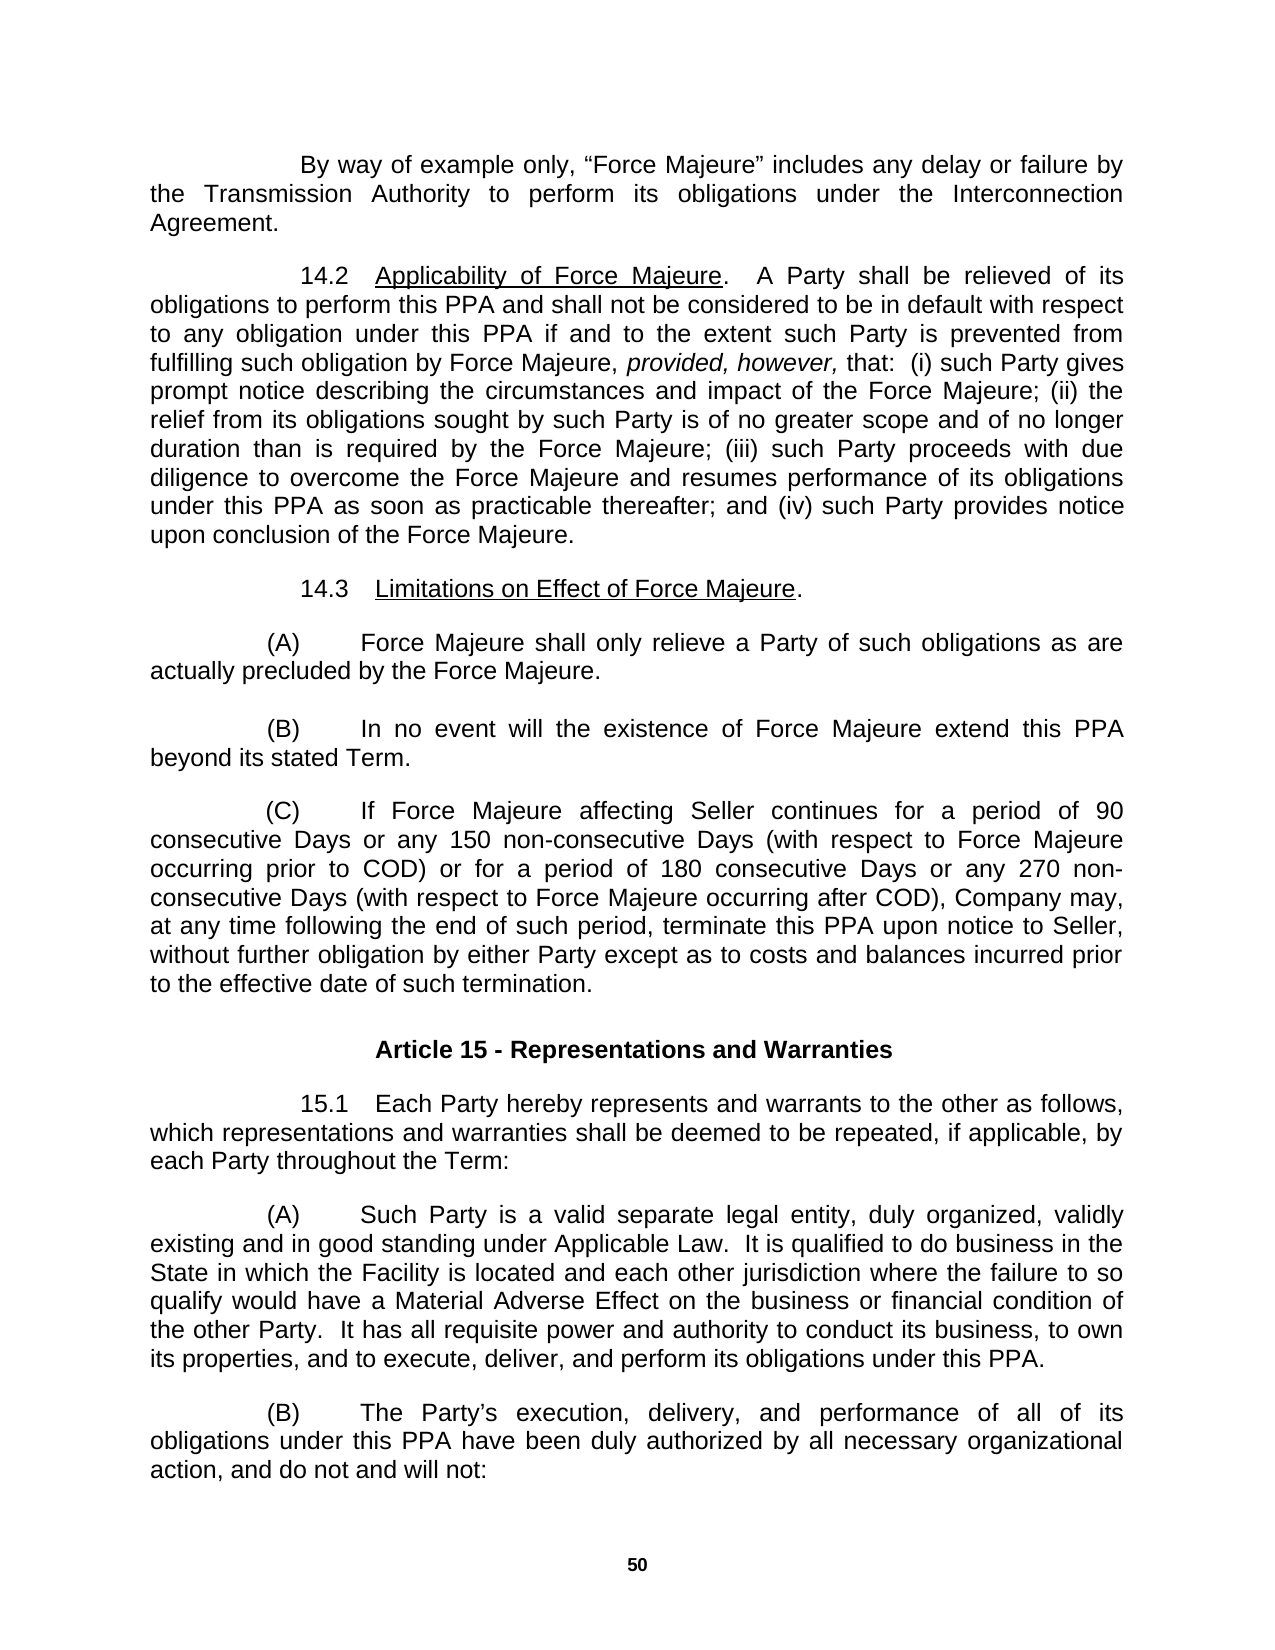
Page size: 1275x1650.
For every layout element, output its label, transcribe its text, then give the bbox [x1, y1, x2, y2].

text Such Party is a valid separate legal entity, duly organized, validly existing and in good standing under Applicable Law. It is qualified to do business in the State in which the Facility is located and each other jurisdiction where the failure to so qualify would have a Material Adverse Effect on the business or financial condition of the other Party. It has all requisite power and authority to conduct its business, to own its properties, and to execute, deliver, and perform its obligations under this PPA. [150, 1200, 1125, 1372]
text Representations and Warranties [375, 1035, 1125, 1064]
list In no event will the existence of Force Majeure extend this PPA beyond its stated Term. [150, 714, 1125, 771]
list If Force Majeure affecting Seller continues for a period of 90 consecutive Days or any 150 non-consecutive Days (with respect to Force Majeure occurring prior to COD) or for a period of 180 consecutive Days or any 270 non-consecutive Days (with respect to Force Majeure occurring after COD), Company may, at any time following the end of such period, terminate this PPA upon notice to Seller, without further obligation by either Party except as to costs and balances incurred prior to the effective date of such termination. [150, 796, 1125, 997]
text The Party’s execution, delivery, and performance of all of its obligations under this PPA have been duly authorized by all necessary organizational action, and do not and will not: [150, 1397, 1125, 1484]
text Limitations on Effect of Force Majeure . [150, 574, 1125, 602]
list By way of example only, “Force Majeure” includes any delay or failure by the Transmission Authority to perform its obligations under the Interconnection Agreement. [150, 150, 1125, 236]
text Each Party hereby represents and warrants to the other as follows, which representations and warranties shall be deemed to be repeated, if applicable, by each Party throughout the Term: [150, 1089, 1125, 1175]
text Applicability of Force Majeure . A Party shall be relieved of its obligations to perform this PPA and shall not be considered to be in default with respect to any obligation under this PPA if and to the extent such Party is prevented from fulfilling such obligation by Force Majeure, provided, however, that: (i) such Party gives prompt notice describing the circumstances and impact of the Force Majeure; (ii) the relief from its obligations sought by such Party is of no greater scope and of no longer duration than is required by the Force Majeure; (iii) such Party proceeds with due diligence to overcome the Force Majeure and resumes performance of its obligations under this PPA as soon as practicable thereafter; and (iv) such Party provides notice upon conclusion of the Force Majeure. [150, 261, 1125, 549]
list Force Majeure shall only relieve a Party of such obligations as are actually precluded by the Force Majeure. [150, 627, 1125, 685]
